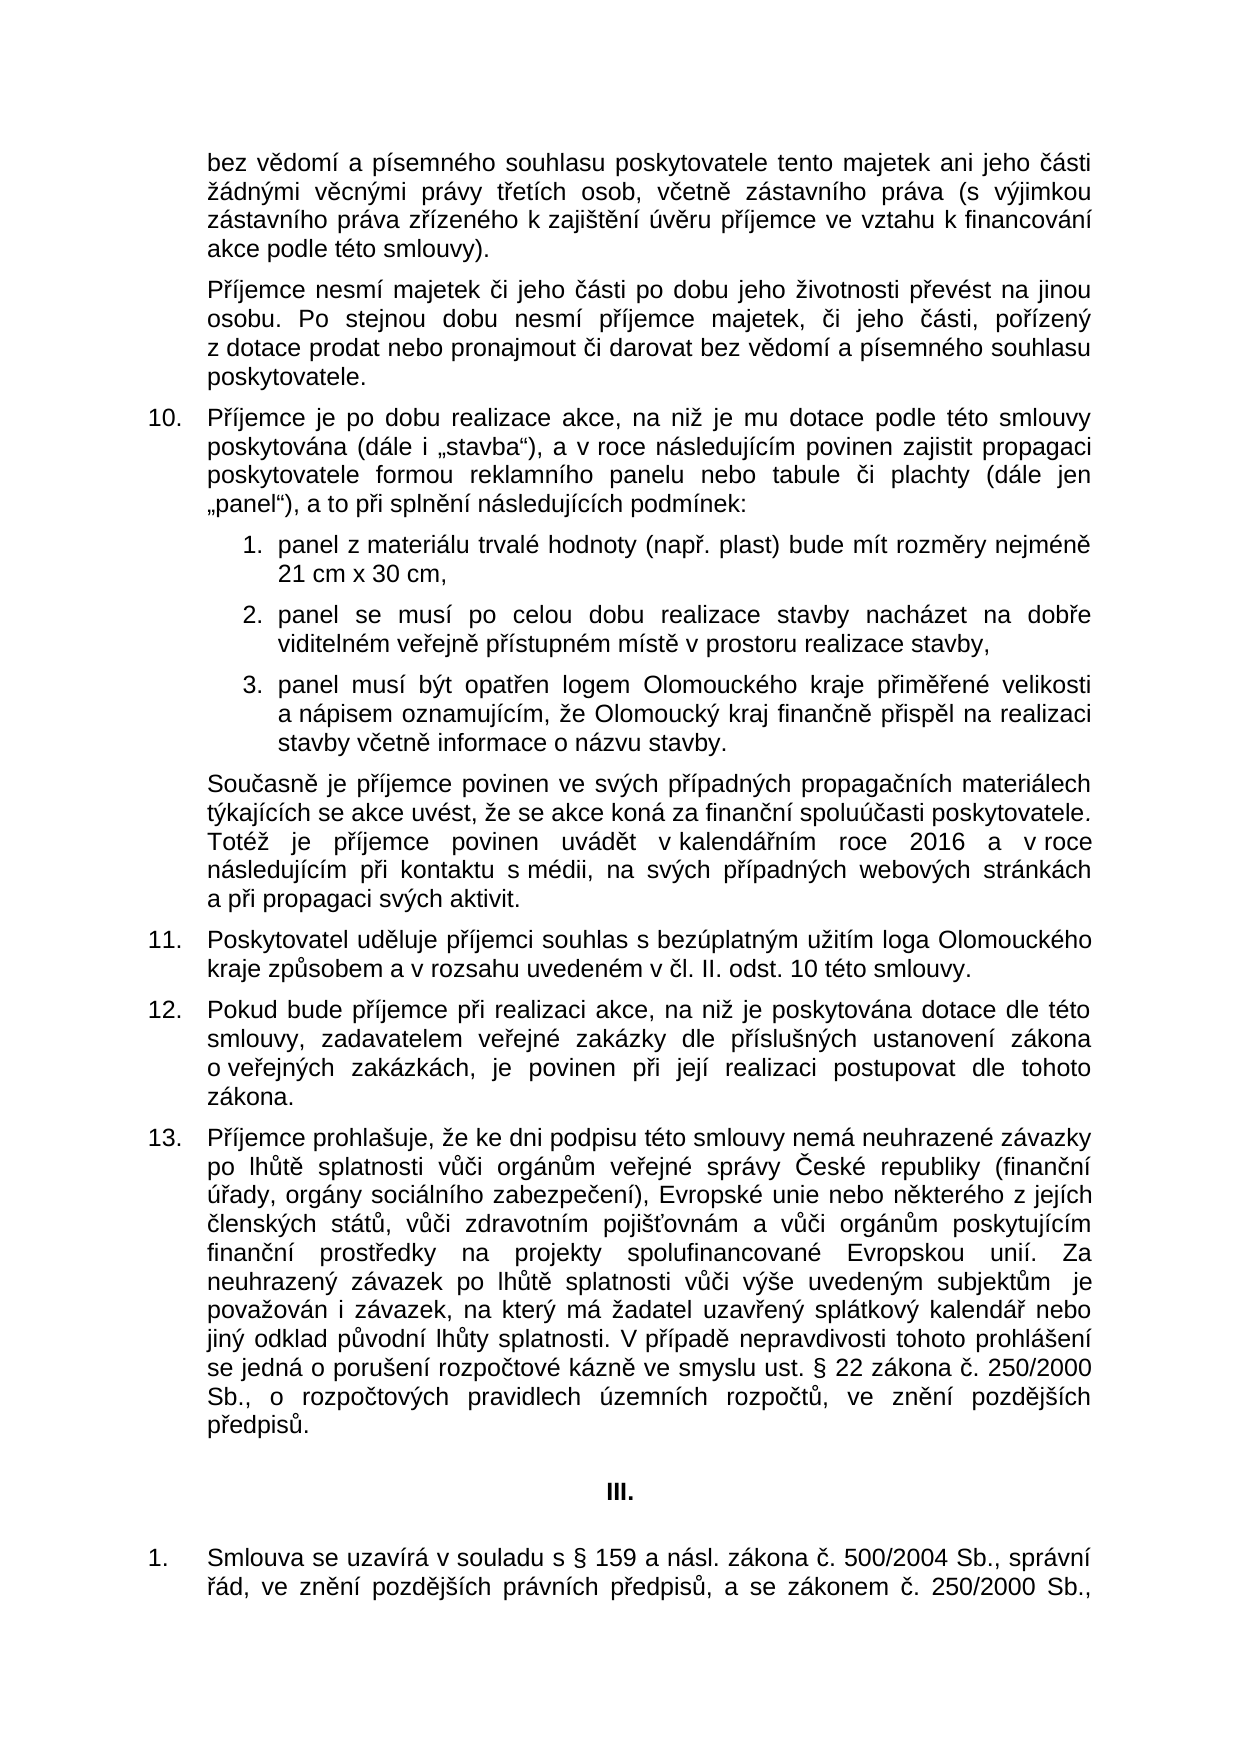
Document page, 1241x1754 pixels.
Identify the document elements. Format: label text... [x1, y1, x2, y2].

list Příjemce je po dobu realizace akce, na niž je mu dotace podle této smlouvy poskytována (dále i „stavba“), a v roce následujícím povinen zajistit propagaci poskytovatele formou reklamního panelu nebo tabule či plachty (dále jen „panel“), a to při splnění následujících podmínek: [148, 403, 1092, 518]
text Současně je příjemce povinen ve svých případných propagačních materiálech týkajících se akce uvést, že se akce koná za finanční spoluúčasti poskytovatele. Totéž je příjemce povinen uvádět v kalendářním roce 2016 a v roce následujícím při kontaktu s médii, na svých případných webových stránkách a při propagaci svých aktivit. [207, 769, 1092, 913]
text III. [148, 1476, 1092, 1505]
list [148, 1543, 1092, 1600]
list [207, 148, 1092, 263]
list Poskytovatel uděluje příjemci souhlas s bezúplatným užitím loga Olomouckého kraje způsobem a v rozsahu uvedeném v čl. II. odst. 10 této smlouvy. [148, 925, 1092, 983]
list Příjemce prohlašuje, že ke dni podpisu této smlouvy nemá neuhrazené závazky po lhůtě splatnosti vůči orgánům veřejné správy České republiky (finanční úřady, orgány sociálního zabezpečení), Evropské unie nebo některého z jejích členských států, vůči zdravotním pojišťovnám a vůči orgánům poskytujícím finanční prostředky na projekty spolufinancované Evropskou unií. Za neuhrazený závazek po lhůtě splatnosti vůči výše uvedeným subjektům je považován i závazek, na který má žadatel uzavřený splátkový kalendář nebo jiný odklad původní lhůty splatnosti. V případě nepravdivosti tohoto prohlášení se jedná o porušení rozpočtové kázně ve smyslu ust. § 22 zákona č. 250/2000 Sb., o rozpočtových pravidlech územních rozpočtů, ve znění pozdějších předpisů. [148, 1123, 1092, 1439]
list panel se musí po celou dobu realizace stavby nacházet na dobře viditelném veřejně přístupném místě v prostoru realizace stavby, [242, 600, 1092, 658]
list Příjemce nesmí majetek či jeho části po dobu jeho životnosti převést na jinou osobu. Po stejnou dobu nesmí příjemce majetek, či jeho části, pořízený z dotace prodat nebo pronajmout či darovat bez vědomí a písemného souhlasu poskytovatele. [207, 275, 1092, 390]
list panel z materiálu trvalé hodnoty (např. plast) bude mít rozměry nejméně 21 cm x 30 cm, [242, 530, 1092, 588]
list panel musí být opatřen logem Olomouckého kraje přiměřené velikosti a nápisem oznamujícím, že Olomoucký kraj finančně přispěl na realizaci stavby včetně informace o názvu stavby. [242, 670, 1092, 756]
list Pokud bude příjemce při realizaci akce, na niž je poskytována dotace dle této smlouvy, zadavatelem veřejné zakázky dle příslušných ustanovení zákona o veřejných zakázkách, je povinen při její realizaci postupovat dle tohoto zákona. [148, 995, 1092, 1110]
